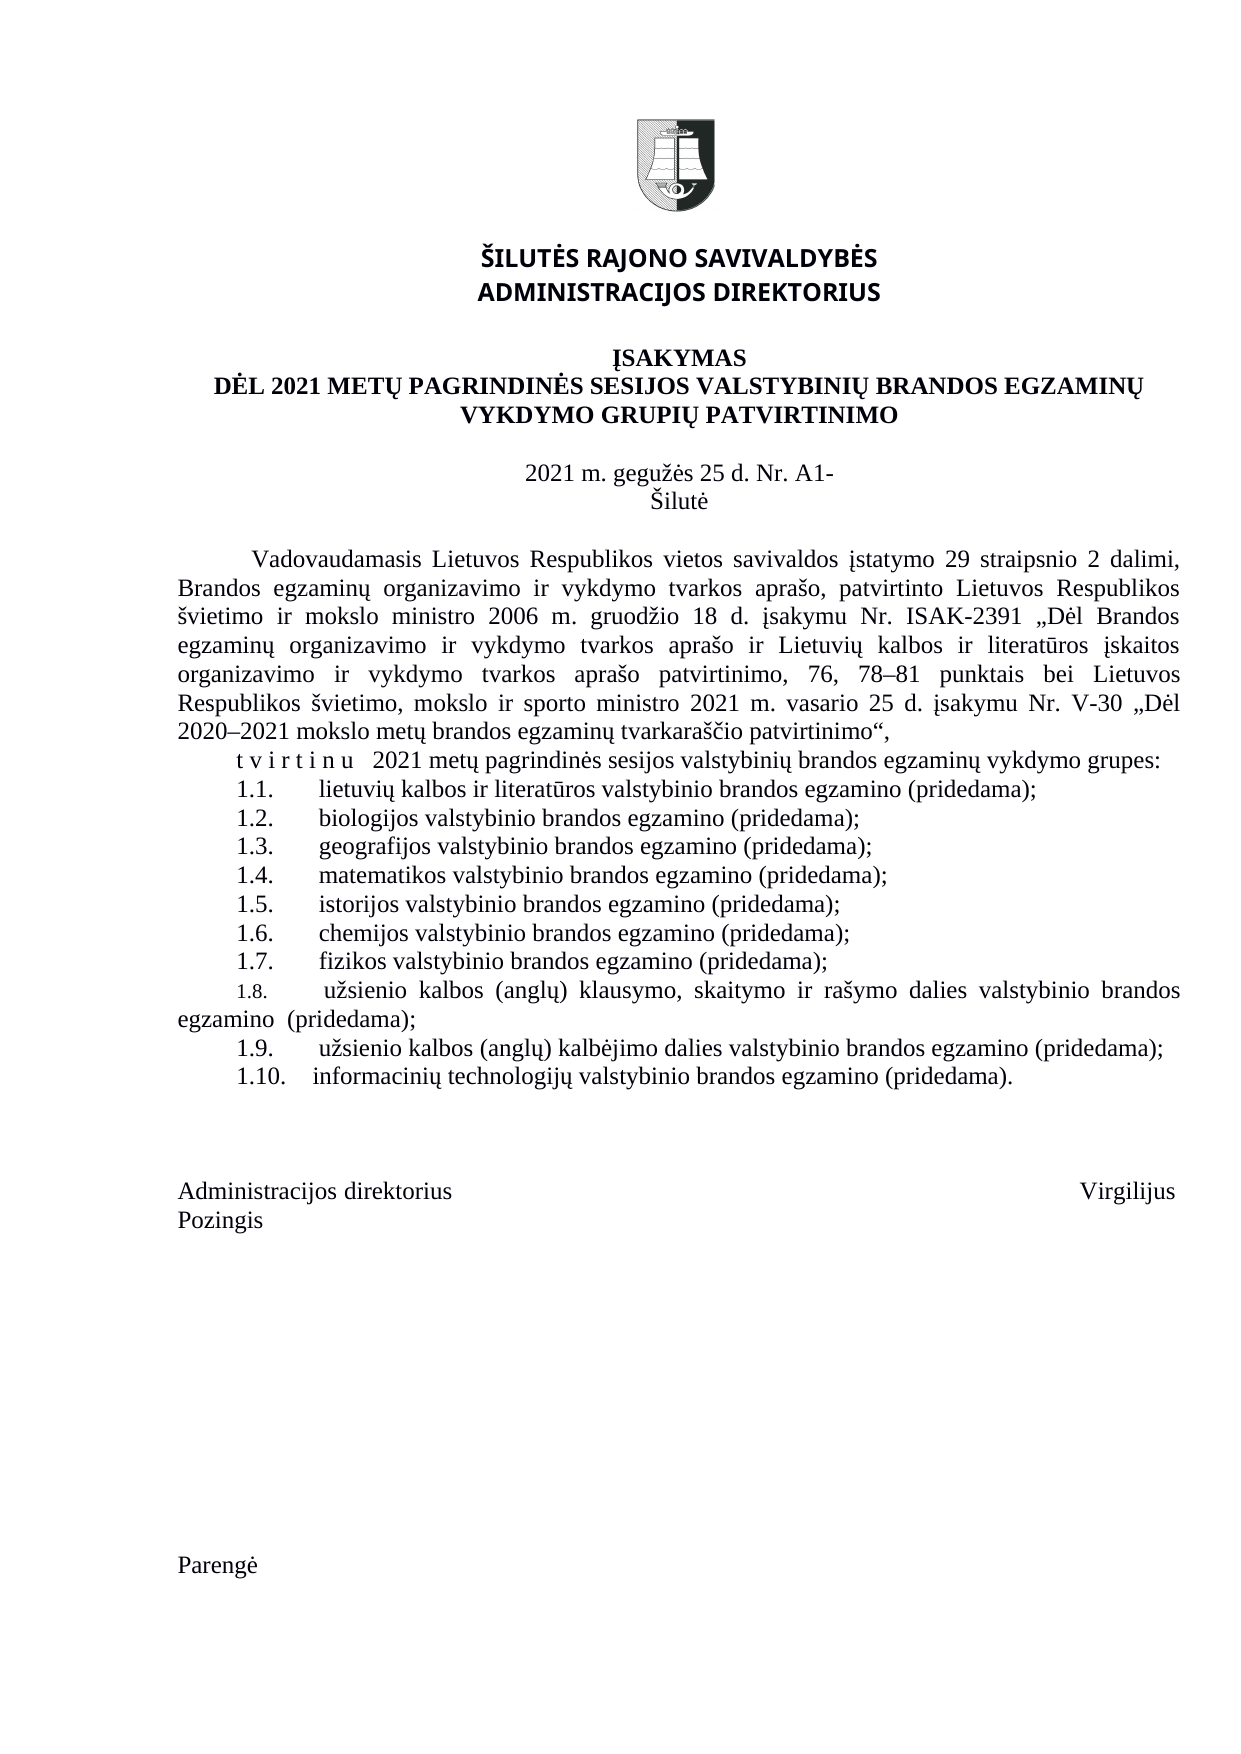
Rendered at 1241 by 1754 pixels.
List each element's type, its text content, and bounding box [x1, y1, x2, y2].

subtitle ĮSAKYMAS [177, 343, 1181, 371]
list biologijos valstybinio brandos egzamino (pridedama); [236, 803, 1181, 831]
text ŠILUTĖS RAJONO SAVIVALDYBĖS [177, 240, 1181, 274]
list istorijos valstybinio brandos egzamino (pridedama); [236, 889, 1181, 918]
list geografijos valstybinio brandos egzamino (pridedama); [236, 831, 1181, 860]
text Šilutė [177, 486, 1181, 515]
list užsienio kalbos (anglų) kalbėjimo dalies valstybinio brandos egzamino (pridedama); [236, 1033, 1181, 1061]
text ADMINISTRACIJOS DIREKTORIUS [177, 274, 1181, 308]
list chemijos valstybinio brandos egzamino (pridedama); [236, 918, 1181, 946]
picture [629, 118, 729, 212]
text Parengė [177, 1550, 1181, 1579]
list informacinių technologijų valstybinio brandos egzamino (pridedama). [236, 1061, 1181, 1090]
text Vadovaudamasis Lietuvos Respublikos vietos savivaldos įstatymo 29 straipsnio 2 dalimi, Brandos egzaminų organizavimo ir vykdymo tvarkos aprašo, patvirtinto Lietuvos Respublikos švietimo ir mokslo ministro 2006 m. gruodžio 18 d. įsakymu Nr. ISAK-2391 „Dėl Brandos egzaminų organizavimo ir vykdymo tvarkos aprašo ir Lietuvių kalbos ir literatūros įskaitos organizavimo ir vykdymo tvarkos aprašo patvirtinimo, 76, 78–81 punktais bei Lietuvos Respublikos švietimo, mokslo ir sporto ministro 2021 m. vasario 25 d. įsakymu Nr. V-30 „Dėl 2020–2021 mokslo metų brandos egzaminų tvarkaraščio patvirtinimo“, [177, 544, 1181, 745]
text Administracijos direktorius Virgilijus Pozingis [177, 1176, 1181, 1234]
subtitle DĖL 2021 METŲ PAGRINDINĖS SESIJOS VALSTYBINIŲ BRANDOS EGZAMINŲ [177, 371, 1181, 400]
subtitle VYKDYMO GRUPIŲ PATVIRTINIMO [177, 400, 1181, 429]
subtitle 2021 m. gegužės 25 d. Nr. A1- [177, 458, 1181, 486]
text tvirtinu 2021 metų pagrindinės sesijos valstybinių brandos egzaminų vykdymo grupes: [177, 745, 1181, 774]
list fizikos valstybinio brandos egzamino (pridedama); [236, 946, 1181, 975]
list matematikos valstybinio brandos egzamino (pridedama); [236, 860, 1181, 889]
list lietuvių kalbos ir literatūros valstybinio brandos egzamino (pridedama); [236, 774, 1181, 803]
list užsienio kalbos (anglų) klausymo, skaitymo ir rašymo dalies valstybinio brandos egzamino (pridedama); [177, 975, 1181, 1033]
